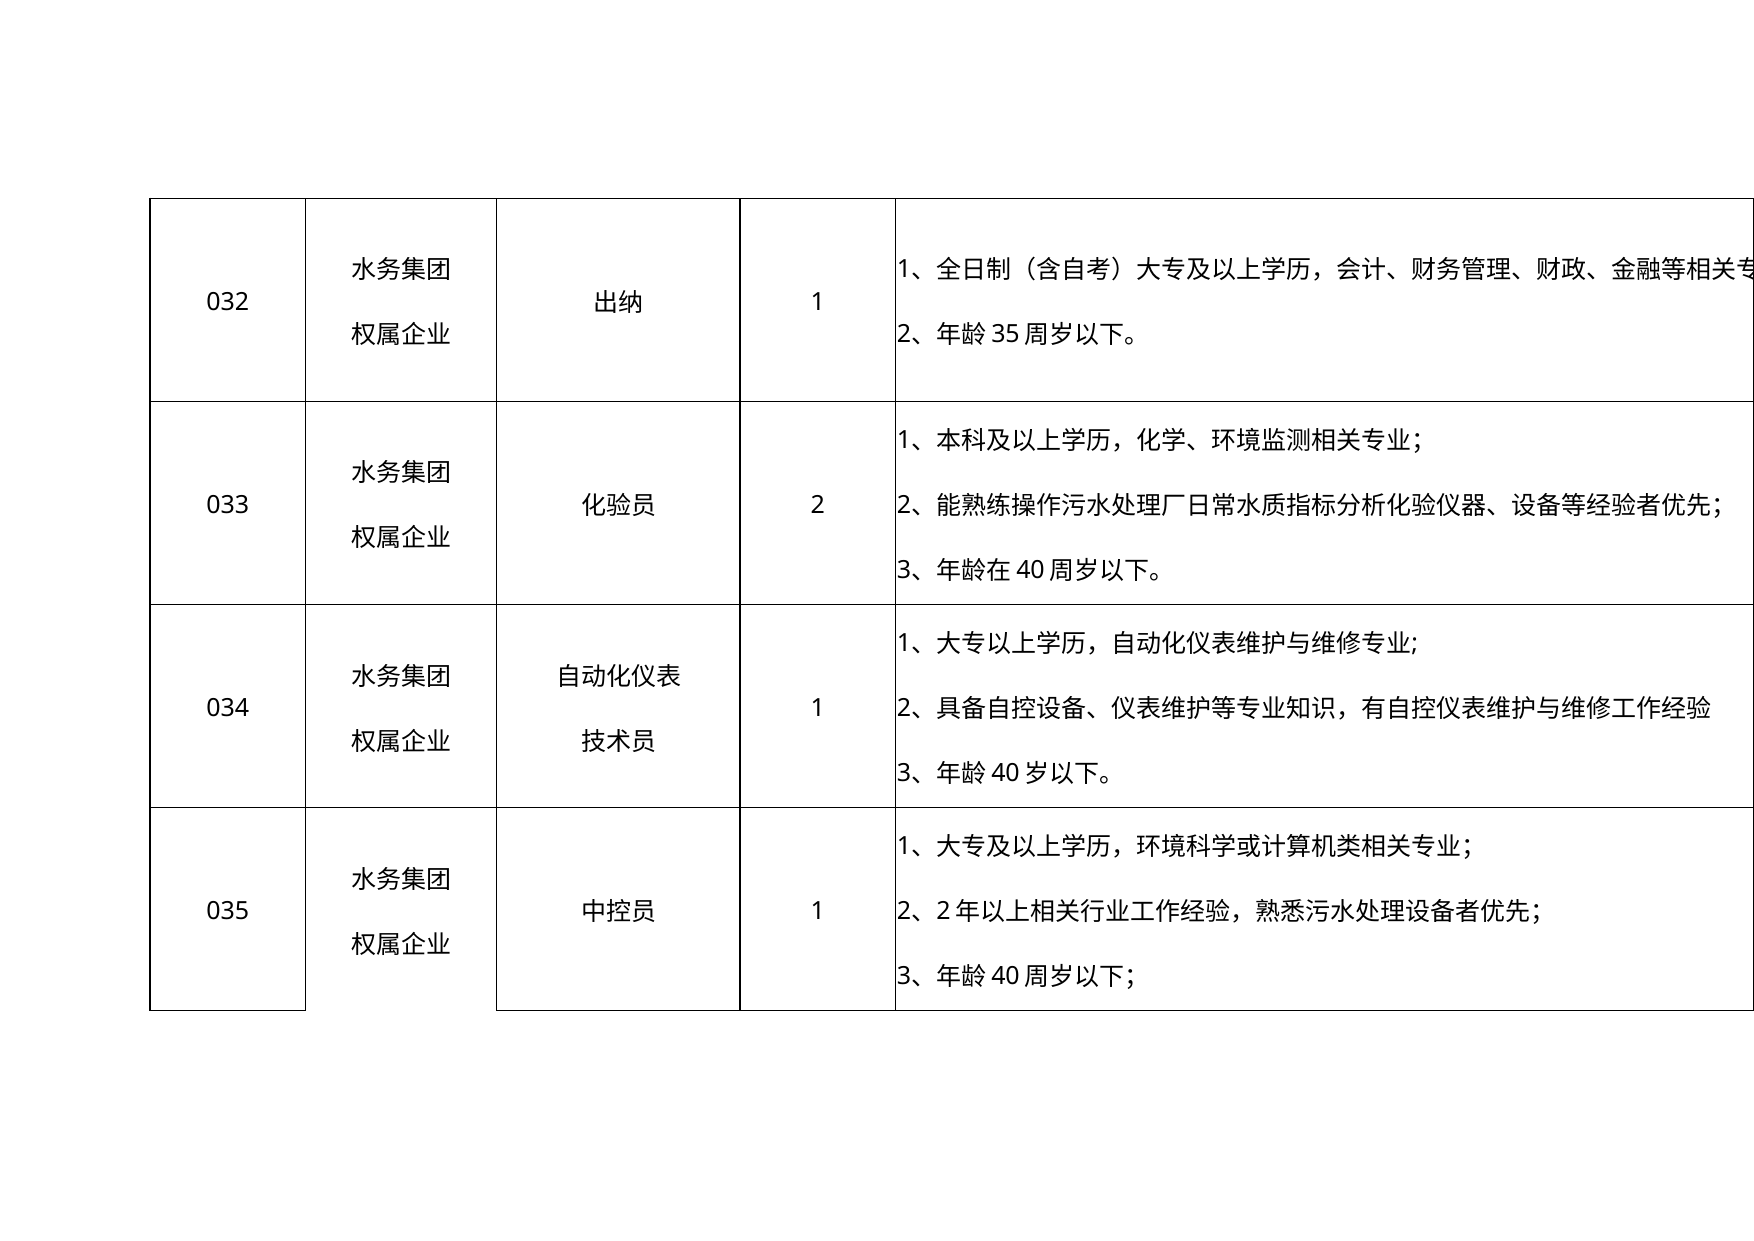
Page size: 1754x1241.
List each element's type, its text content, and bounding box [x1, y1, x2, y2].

table_cell 出纳 [497, 199, 739, 401]
table_cell 033 [151, 402, 305, 604]
table_cell 2 [741, 402, 895, 604]
table_cell 032 [151, 199, 305, 401]
table_cell 1、本科及以上学历，化学、环境监测相关专业； 2、能熟练操作污水处理厂日常水质指标分析化验仪器、设备等经验者优先； 3、年龄在40周岁以下。 [896, 402, 1753, 604]
table_cell 中控员 [497, 808, 739, 1010]
table_cell 水务集团 权属企业 [306, 605, 496, 807]
table_cell 水务集团 权属企业 [306, 808, 496, 1010]
table_cell 化验员 [497, 402, 739, 604]
table_cell 034 [151, 605, 305, 807]
table_cell 1 [741, 808, 895, 1010]
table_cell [896, 808, 1753, 1010]
table_cell 1 [741, 605, 895, 807]
table_cell 自动化仪表 技术员 [497, 605, 739, 807]
table_cell 水务集团 权属企业 [306, 402, 496, 604]
table_cell 1、全日制（含自考）大专及以上学历，会计、财务管理、财政、金融等相关专业； 2、年龄35周岁以下。 [896, 199, 1753, 401]
table_cell 035 [151, 808, 305, 1010]
table_cell 水务集团 权属企业 [306, 199, 496, 401]
table_cell 1 [741, 199, 895, 401]
table_cell 1、大专以上学历，自动化仪表维护与维修专业; 2、具备自控设备、仪表维护等专业知识，有自控仪表维护与维修工作经验 3、年龄40岁以下。 [896, 605, 1753, 807]
